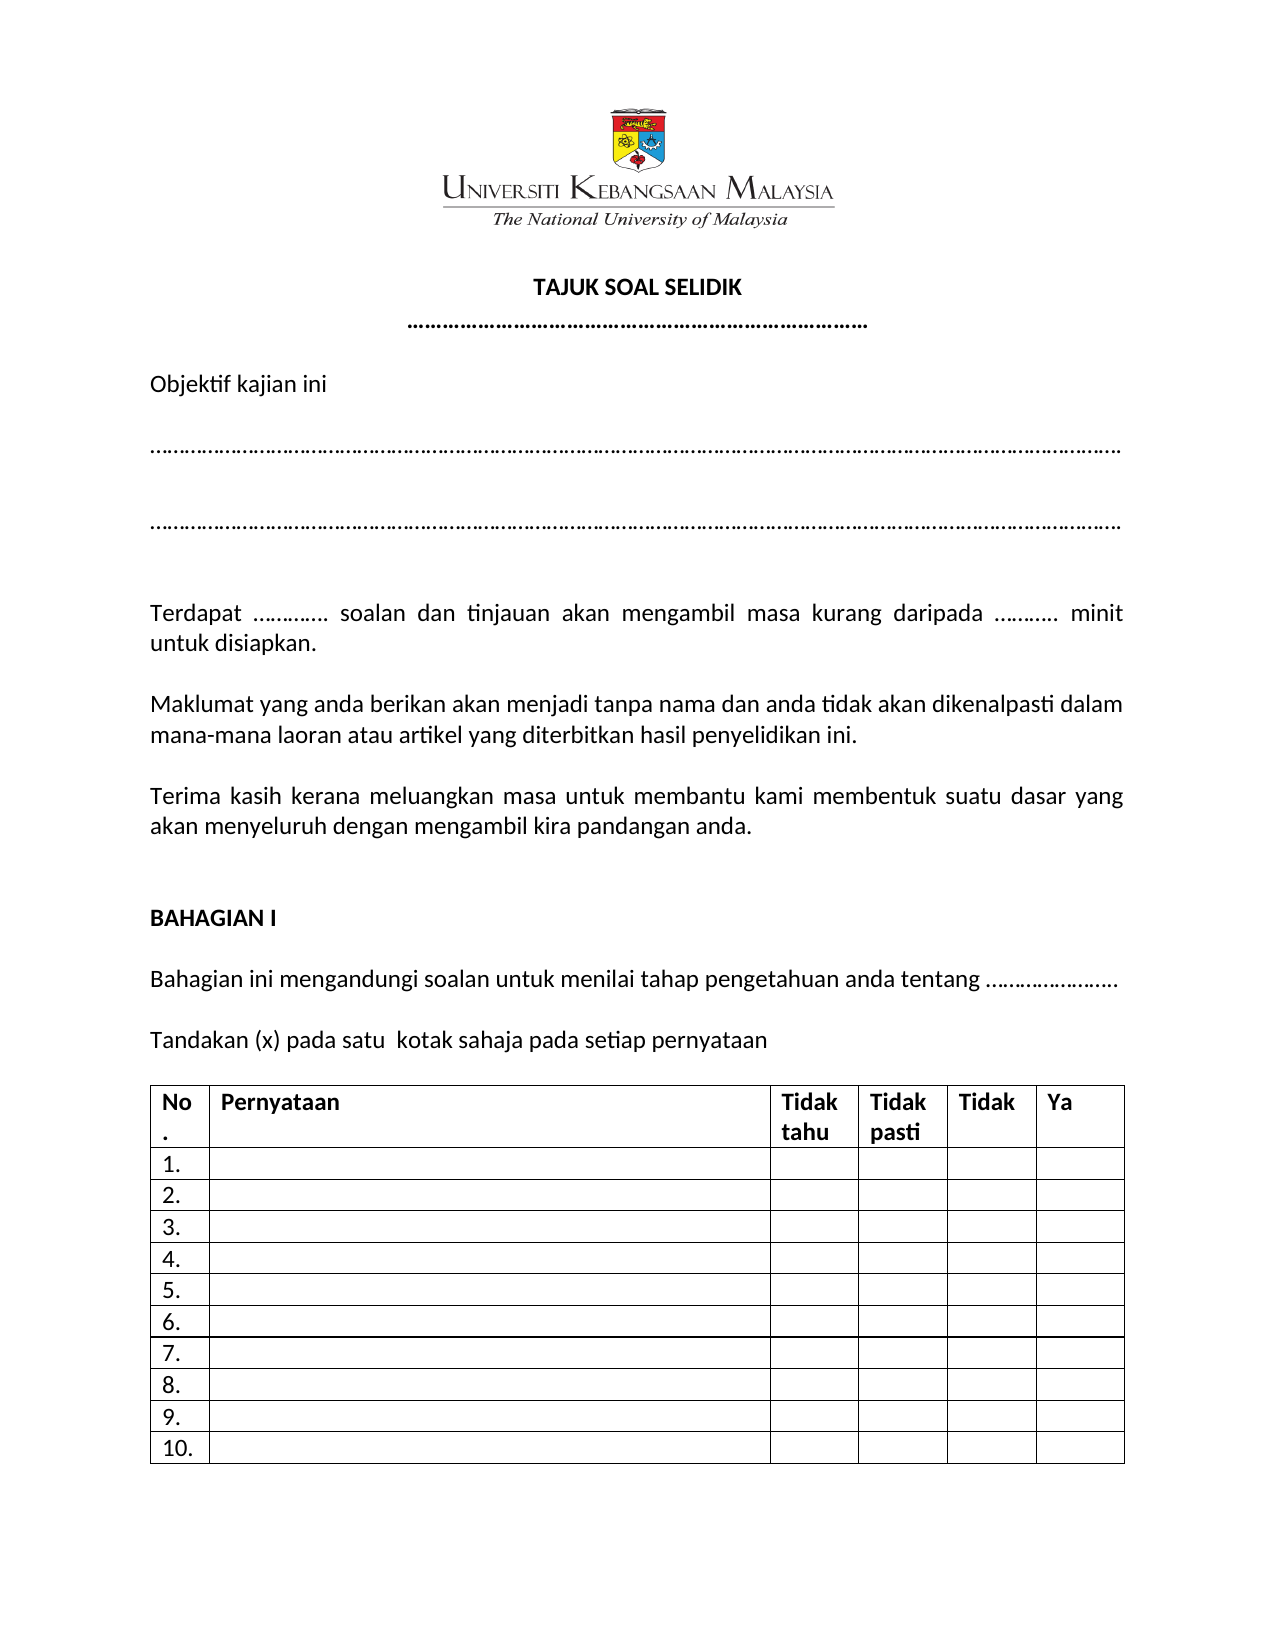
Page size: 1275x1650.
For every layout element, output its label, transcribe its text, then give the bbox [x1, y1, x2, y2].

text Bahagian ini mengandungi soalan untuk menilai tahap pengetahuan anda tentang ………………….. [150, 963, 1125, 993]
text Tandakan (x) pada satu kotak sahaja pada setiap pernyataan [150, 1024, 1125, 1054]
table_cell [210, 1180, 770, 1210]
table_cell [771, 1306, 858, 1336]
text Terima kasih kerana meluangkan masa untuk membantu kami membentuk suatu dasar yang akan menyeluruh dengan mengambil kira pandangan anda. [150, 780, 1125, 841]
table_cell [771, 1148, 858, 1179]
table_cell [210, 1369, 770, 1399]
table_header Ya [1037, 1086, 1124, 1147]
table_cell [771, 1369, 858, 1399]
picture [436, 103, 839, 241]
table_cell [859, 1306, 947, 1336]
table_header Tidak tahu [771, 1086, 858, 1147]
table_cell [1037, 1369, 1124, 1399]
table_cell 7. [151, 1338, 209, 1368]
table_cell [859, 1432, 947, 1463]
table_cell 4. [151, 1243, 209, 1273]
table_cell 3. [151, 1211, 209, 1242]
table_cell [859, 1338, 947, 1368]
table_cell [210, 1306, 770, 1336]
table_cell [948, 1401, 1036, 1431]
text TAJUK SOAL SELIDIK [150, 272, 1125, 302]
table_cell 2. [151, 1180, 209, 1210]
table_cell [210, 1432, 770, 1463]
text Objektif kajian ini [150, 368, 1125, 398]
table_cell [948, 1432, 1036, 1463]
table_cell [210, 1148, 770, 1179]
table_cell [210, 1243, 770, 1273]
table_cell [771, 1274, 858, 1305]
table_cell [771, 1338, 858, 1368]
table_header No. [151, 1086, 209, 1147]
table_cell [210, 1401, 770, 1431]
table_cell [859, 1211, 947, 1242]
table_cell [771, 1243, 858, 1273]
table_cell [771, 1180, 858, 1210]
table_cell [210, 1211, 770, 1242]
text ……………………………………………………………………………………………………………………………………………………. [150, 429, 1125, 459]
table_cell [1037, 1243, 1124, 1273]
table_cell [1037, 1180, 1124, 1210]
table_cell [859, 1401, 947, 1431]
table_cell [210, 1274, 770, 1305]
table_cell [771, 1401, 858, 1431]
table_cell 1. [151, 1148, 209, 1179]
table_cell [948, 1180, 1036, 1210]
table_cell [948, 1274, 1036, 1305]
text BAHAGIAN I [150, 902, 1125, 932]
table_cell 10. [151, 1432, 209, 1463]
text …………………………………………………………………… [150, 304, 1125, 335]
table_cell [1037, 1274, 1124, 1305]
table_cell [859, 1369, 947, 1399]
table_cell [948, 1306, 1036, 1336]
table_header Pernyataan [210, 1086, 770, 1147]
table_cell [948, 1338, 1036, 1368]
text Terdapat …………. soalan dan tinjauan akan mengambil masa kurang daripada ……….. minit untuk disiapkan. [150, 597, 1125, 658]
table_cell [859, 1180, 947, 1210]
table_header Tidak [948, 1086, 1036, 1147]
table_cell [1037, 1211, 1124, 1242]
table_cell [1037, 1148, 1124, 1179]
table_cell [859, 1274, 947, 1305]
table_cell 5. [151, 1274, 209, 1305]
table_cell [948, 1148, 1036, 1179]
table_cell 6. [151, 1306, 209, 1336]
table_cell [948, 1369, 1036, 1399]
table_cell [1037, 1432, 1124, 1463]
table_cell [210, 1338, 770, 1368]
table_cell 8. [151, 1369, 209, 1399]
table_header Tidak pasti [859, 1086, 947, 1147]
table_cell [948, 1211, 1036, 1242]
table_cell 9. [151, 1401, 209, 1431]
table_cell [771, 1432, 858, 1463]
table_cell [771, 1211, 858, 1242]
table_cell [859, 1243, 947, 1273]
table_cell [859, 1148, 947, 1179]
text ……………………………………………………………………………………………………………………………………………………. [150, 505, 1125, 536]
text Maklumat yang anda berikan akan menjadi tanpa nama dan anda tidak akan dikenalpasti dalam mana-mana laoran atau artikel yang diterbitkan hasil penyelidikan ini. [150, 688, 1125, 749]
table_cell [1037, 1338, 1124, 1368]
table_cell [1037, 1306, 1124, 1336]
table_cell [948, 1243, 1036, 1273]
table_cell [1037, 1401, 1124, 1431]
